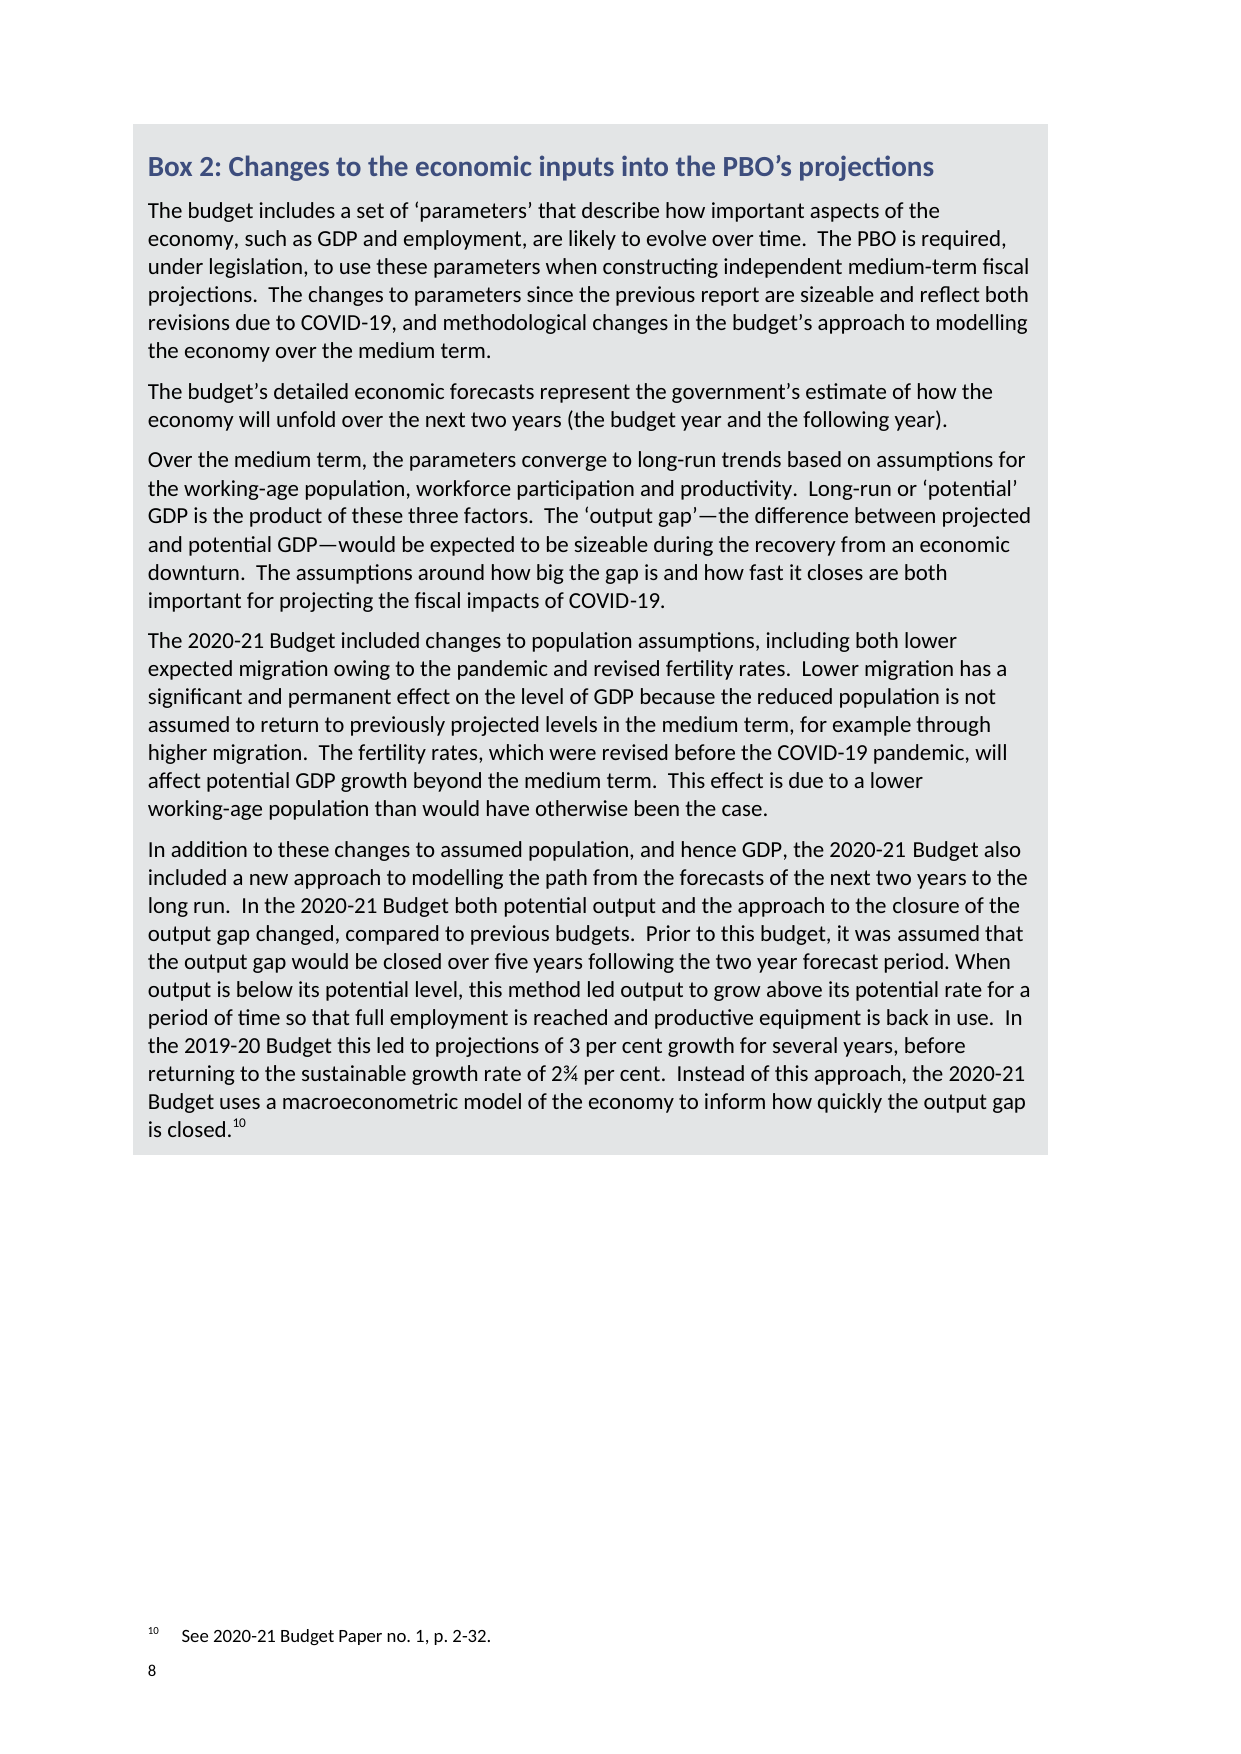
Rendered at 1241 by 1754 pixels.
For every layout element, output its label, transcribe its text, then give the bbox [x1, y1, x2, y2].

table_header Box 2: Changes to the economic inputs into the PBO’s projections The budget includes a set of ‘parameters’ that describe how important aspects of the economy, such as GDP and employment, are likely to evolve over time. The PBO is required, under legislation, to use these parameters when constructing independent medium-term fiscal projections. The changes to parameters since the previous report are sizeable and reflect both revisions due to COVID-19, and methodological changes in the budget’s approach to modelling the economy over the medium term. The budget’s detailed economic forecasts represent the government’s estimate of how the economy will unfold over the next two years (the budget year and the following year). Over the medium term, the parameters converge to long-run trends based on assumptions for the working-age population, workforce participation and productivity. Long-run or ‘potential’ GDP is the product of these three factors. The ‘output gap’—the difference between projected and potential GDP—would be expected to be sizeable during the recovery from an economic downturn. The assumptions around how big the gap is and how fast it closes are both important for projecting the fiscal impacts of COVID-19. The 2020-21 Budget included changes to population assumptions, including both lower expected migration owing to the pandemic and revised fertility rates. Lower migration has a significant and permanent effect on the level of GDP because the reduced population is not assumed to return to previously projected levels in the medium term, for example through higher migration. The fertility rates, which were revised before the COVID-19 pandemic, will affect potential GDP growth beyond the medium term. This effect is due to a lower working-age population than would have otherwise been the case. In addition to these changes to assumed population, and hence GDP, the 2020-21 Budget also included a new approach to modelling the path from the forecasts of the next two years to the long run. In the 2020-21 Budget both potential output and the approach to the closure of the output gap changed, compared to previous budgets. Prior to this budget, it was assumed that the output gap would be closed over five years following the two year forecast period. When output is below its potential level, this method led output to grow above its potential rate for a period of time so that full employment is reached and productive equipment is back in use. In the 2019-20 Budget this led to projections of 3 per cent growth for several years, before returning to the sustainable growth rate of 2¾ per cent. Instead of this approach, the 2020-21 Budget uses a macroeconometric model of the economy to inform how quickly the output gap is closed. [133, 124, 1048, 1155]
